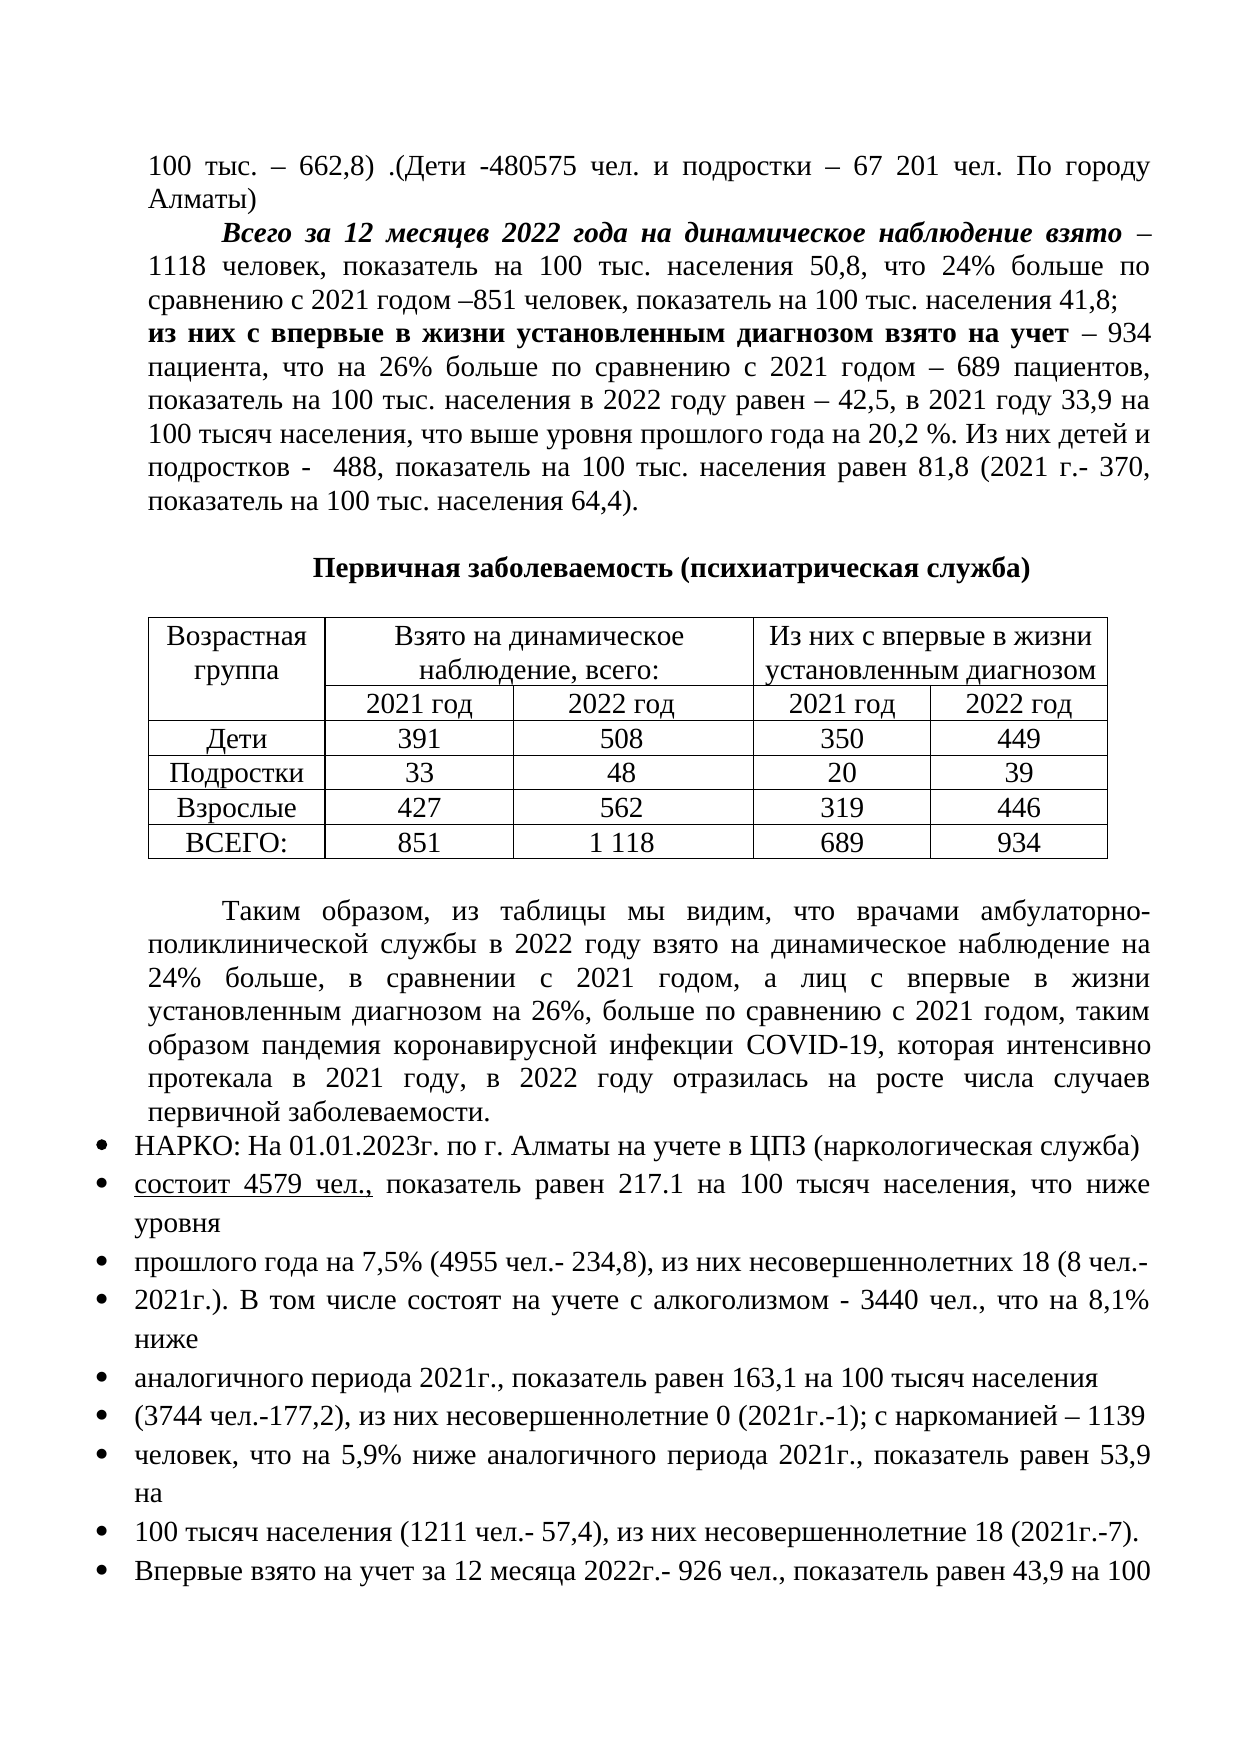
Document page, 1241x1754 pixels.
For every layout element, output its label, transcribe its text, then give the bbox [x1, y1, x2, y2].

table_cell 449 [931, 721, 1107, 754]
list аналогичного периода 2021г., показатель равен 163,1 на 100 тысяч населения [97, 1360, 1152, 1393]
table_cell 2021 год [754, 686, 930, 720]
list 2021г.). В том числе состоят на учете с алкоголизмом - 3440 чел., что на 8,1% ниже [97, 1282, 1152, 1355]
list прошлого года на 7,5% (4955 чел.- 234,8), из них несовершеннолетних 18 (8 чел.- [97, 1244, 1152, 1277]
table_cell 48 [514, 756, 729, 789]
table_cell [729, 790, 753, 824]
table_cell [729, 825, 753, 858]
list состоит 4579 чел., показатель равен 217.1 на 100 тысяч населения, что ниже уровня [97, 1167, 1152, 1239]
text Таким образом, из таблицы мы видим, что врачами амбулаторно- поликлинической службы в 2022 году взято на динамическое наблюдение на 24% больше, в сравнении с 2021 годом, а лиц с впервые в жизни установленным диагнозом на 26%, больше по сравнению с 2021 годом, таким образом пандемия коронавирусной инфекции COVID-19, которая интенсивно протекала в 2021 году, в 2022 году отразилась на росте числа случаев первичной заболеваемости. [148, 893, 1152, 1128]
table_cell 319 [754, 790, 930, 824]
table_header Взято на динамическое наблюдение, всего: [326, 618, 753, 685]
table_cell Дети [149, 721, 324, 754]
table_header Возрастная группа [149, 618, 324, 720]
table_cell 689 [754, 825, 930, 858]
table_cell [729, 686, 753, 720]
list человек, что на 5,9% ниже аналогичного периода 2021г., показатель равен 53,9 на [97, 1437, 1152, 1509]
list Впервые взято на учет за 12 месяца 2022г.- 926 чел., показатель равен 43,9 на 100 [97, 1553, 1152, 1586]
table_cell [729, 721, 753, 754]
list НАРКО: На 01.01.2023г. по г. Алматы на учете в ЦПЗ (наркологическая служба) [97, 1128, 1152, 1161]
table_header Из них с впервые в жизни установленным диагнозом [754, 618, 1107, 685]
table_cell 2022 год [931, 686, 1107, 720]
table_cell 2022 год [514, 686, 729, 720]
table_cell 446 [931, 790, 1107, 824]
list 100 тысяч населения (1211 чел.- 57,4), из них несовершеннолетние 18 (2021г.-7). [97, 1514, 1152, 1548]
table_cell 33 [326, 756, 513, 789]
table_cell 20 [754, 756, 930, 789]
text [148, 148, 1152, 215]
list (3744 чел.-177,2), из них несовершеннолетние 0 (2021г.-1); с наркоманией – 1139 [97, 1398, 1152, 1432]
table_cell 391 [326, 721, 513, 754]
table_cell 562 [514, 790, 729, 824]
text из них с впервые в жизни установленным диагнозом взято на учет – 934 пациента, что на 26% больше по сравнению с 2021 годом – 689 пациентов, показатель на 100 тыс. населения в 2022 году равен – 42,5, в 2021 году 33,9 на 100 тысяч населения, что выше уровня прошлого года на 20,2 %. Из них детей и подростков - 488, показатель на 100 тыс. населения равен 81,8 (2021 г.- 370, показатель на 100 тыс. населения 64,4). [148, 315, 1152, 517]
table_cell [729, 756, 753, 789]
table_cell 934 [931, 825, 1107, 858]
table_cell Подростки [149, 756, 324, 789]
table_cell 350 [754, 721, 930, 754]
title Первичная заболеваемость (психиатрическая служба) [148, 550, 1152, 584]
text Всего за 12 месяцев 2022 года на динамическое наблюдение взято – 1118 человек, показатель на 100 тыс. населения 50,8, что 24% больше по сравнению с 2021 годом –851 человек, показатель на 100 тыс. населения 41,8; [148, 215, 1152, 315]
table_cell ВСЕГО: [149, 825, 324, 858]
table_cell 2021 год [326, 686, 513, 720]
table_cell 39 [931, 756, 1107, 789]
table_cell 427 [326, 790, 513, 824]
table_cell 1 118 [514, 825, 729, 858]
table_cell 851 [326, 825, 513, 858]
table_cell Взрослые [149, 790, 324, 824]
table_cell 508 [514, 721, 729, 754]
